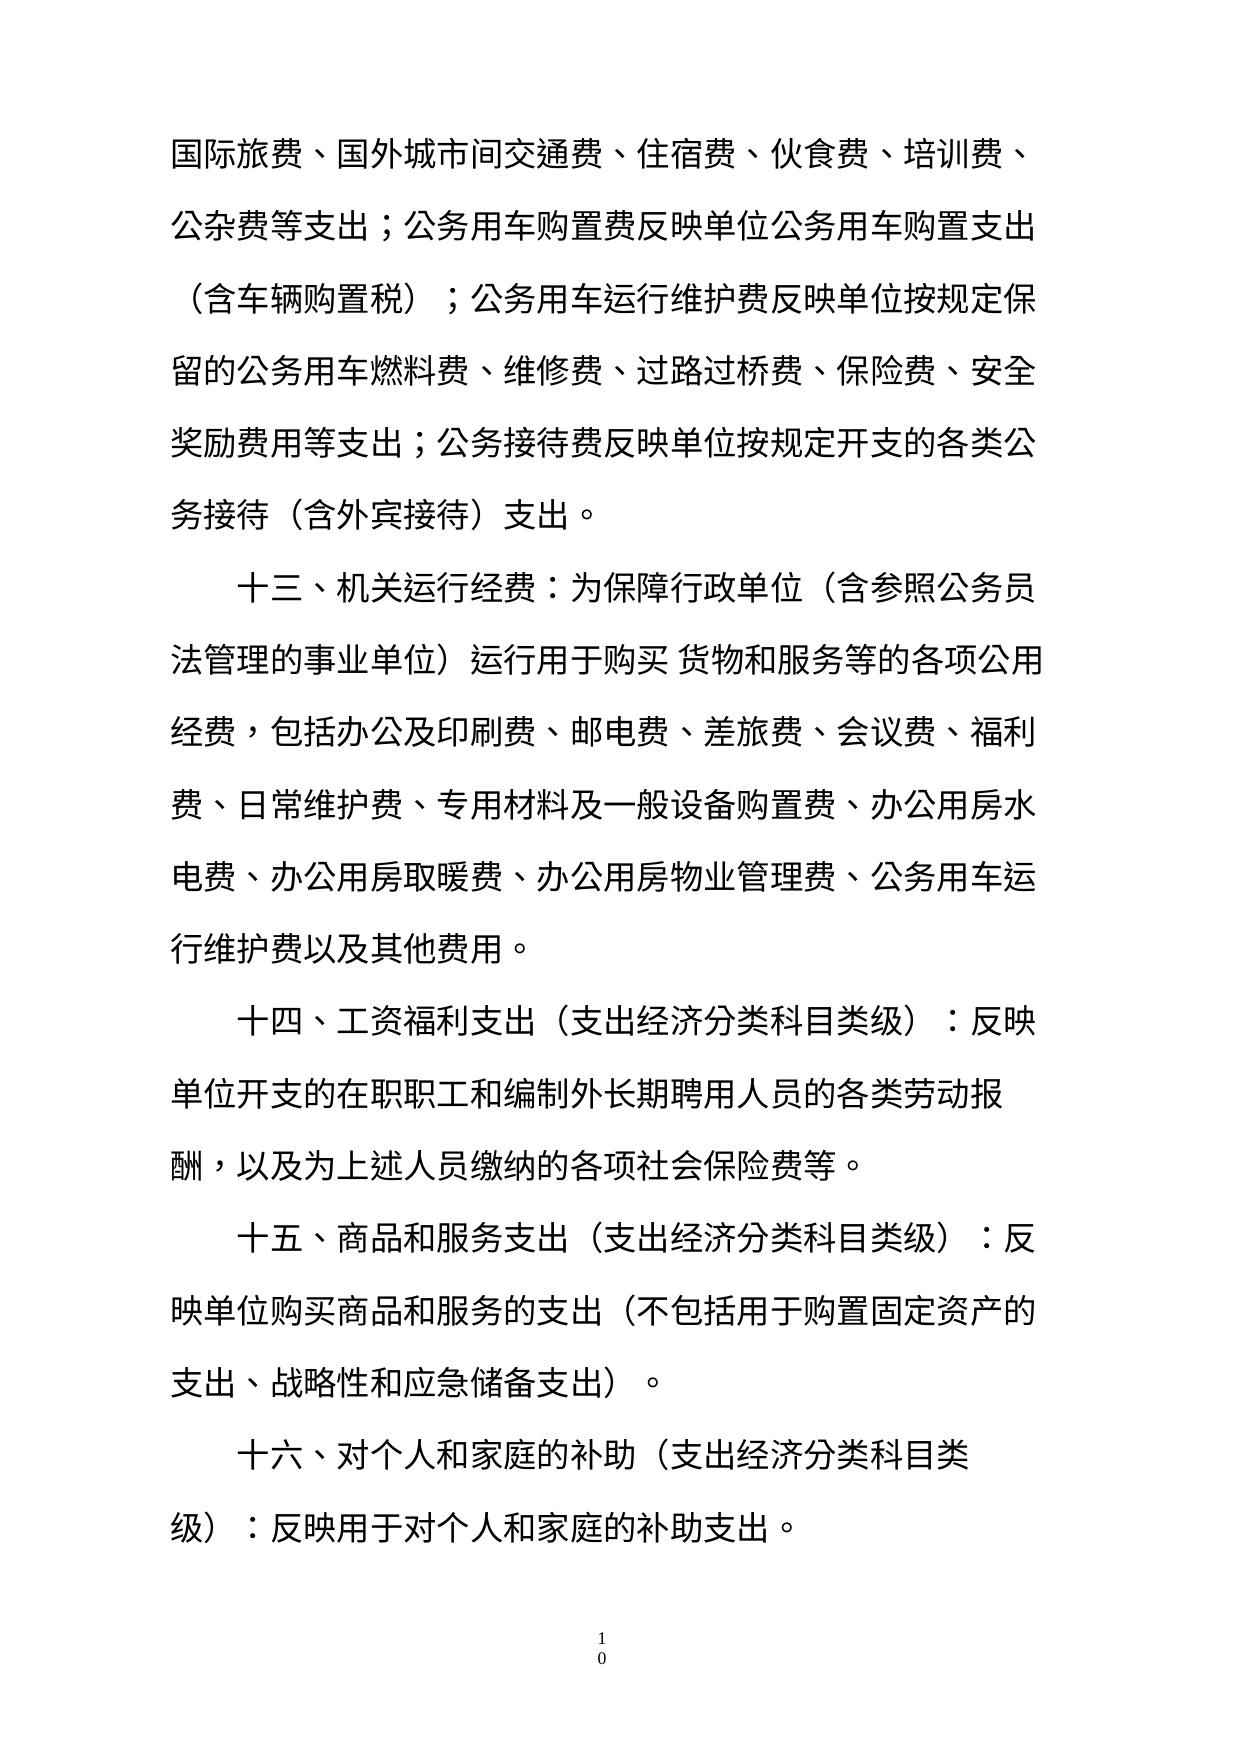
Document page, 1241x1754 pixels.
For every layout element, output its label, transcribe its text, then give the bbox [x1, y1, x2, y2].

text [170, 128, 1051, 537]
text 十四、工资福利支出（支出经济分类科目类级）：反映单位开支的在职职工和编制外长期聘用人员的各类劳动报酬，以及为上述人员缴纳的各项社会保险费等。 [170, 995, 1051, 1188]
text 十三、机关运行经费：为保障行政单位（含参照公务员法管理的事业单位）运行用于购买 货物和服务等的各项公用经费，包括办公及印刷费、邮电费、差旅费、会议费、福利费、日常维护费、专用材料及一般设备购置费、办公用房水电费、办公用房取暖费、办公用房物业管理费、公务用车运行维护费以及其他费用。 [170, 561, 1051, 971]
text 十六、对个人和家庭的补助（支出经济分类科目类级）：反映用于对个人和家庭的补助支出。 [170, 1429, 1051, 1549]
text 十五、商品和服务支出（支出经济分类科目类级）：反映单位购买商品和服务的支出（不包括用于购置固定资产的支出、战略性和应急储备支出）。 [170, 1212, 1051, 1405]
